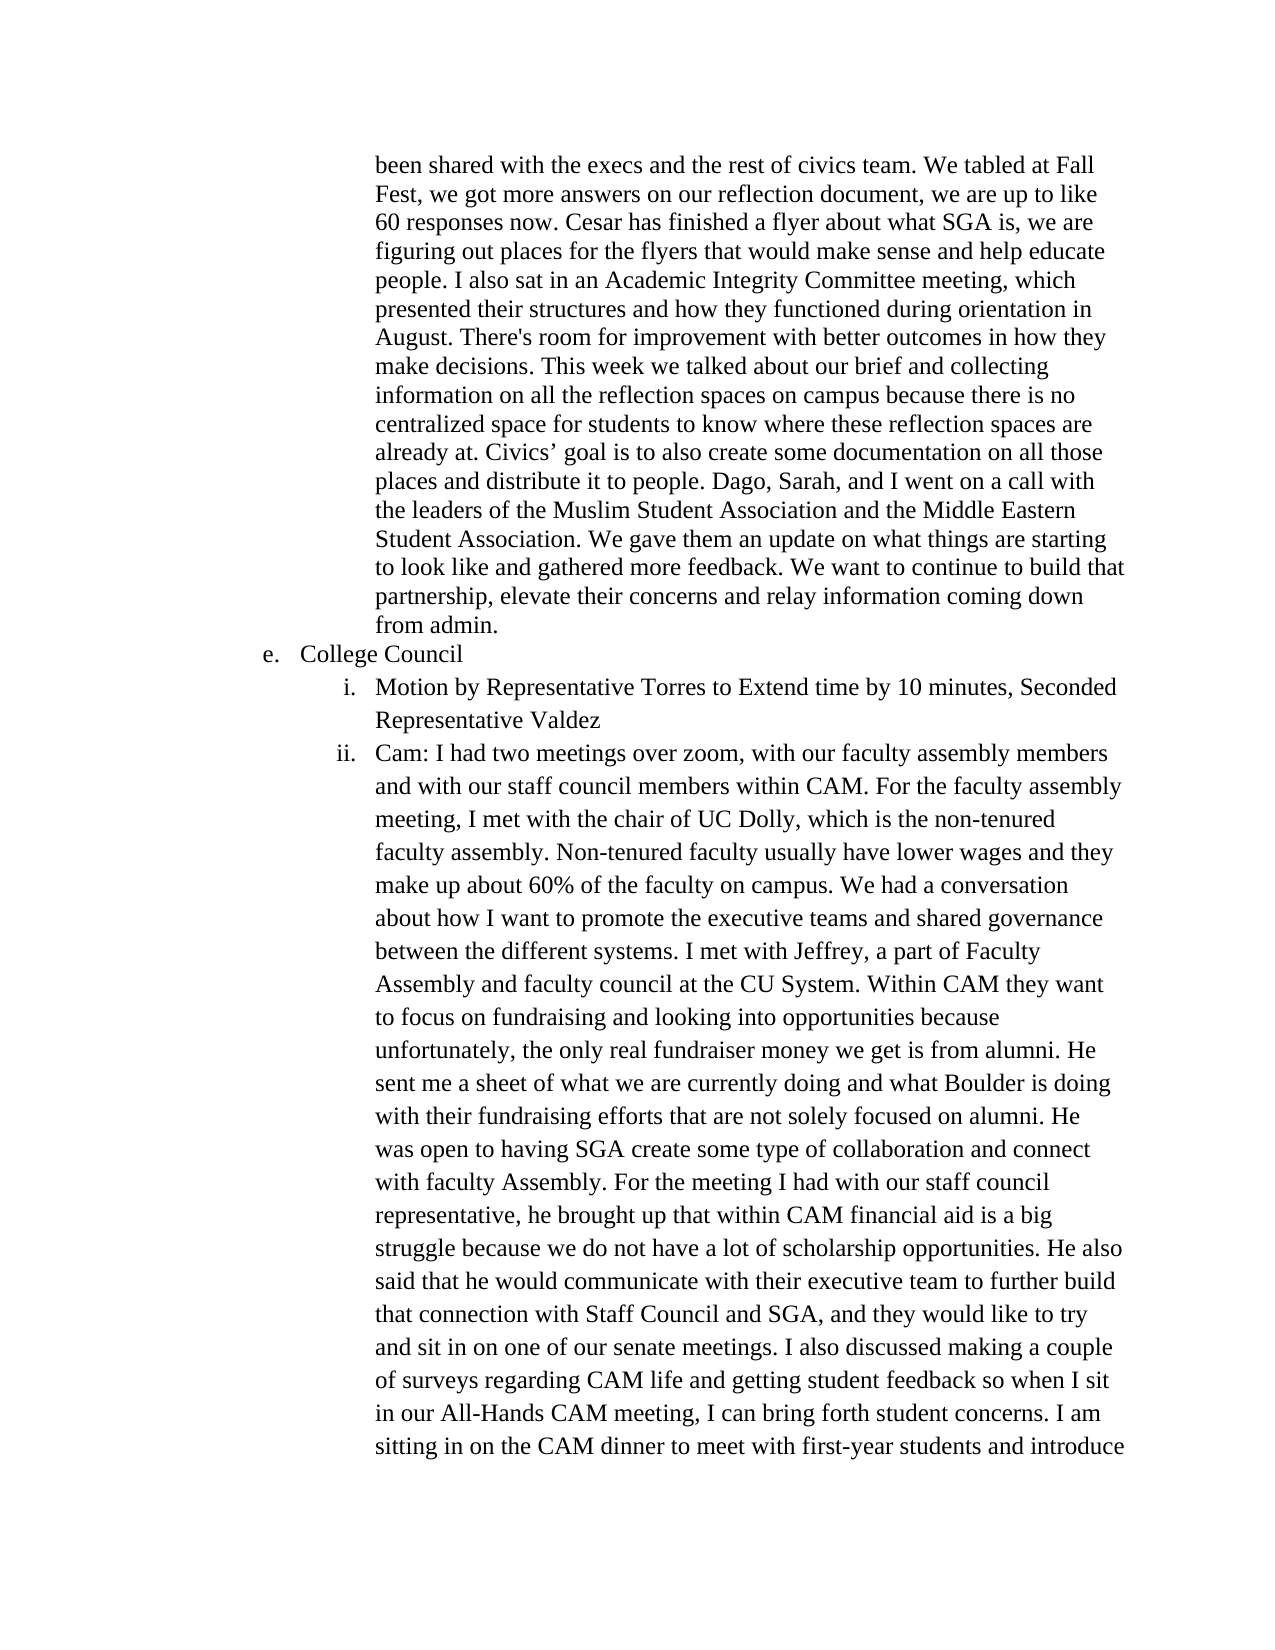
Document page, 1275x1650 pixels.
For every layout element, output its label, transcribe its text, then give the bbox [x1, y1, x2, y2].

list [356, 738, 1125, 1460]
list Motion by Representative Torres to Extend time by 10 minutes, Seconded Representative Valdez [356, 672, 1125, 733]
list College Council [262, 639, 1125, 667]
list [356, 150, 1125, 639]
